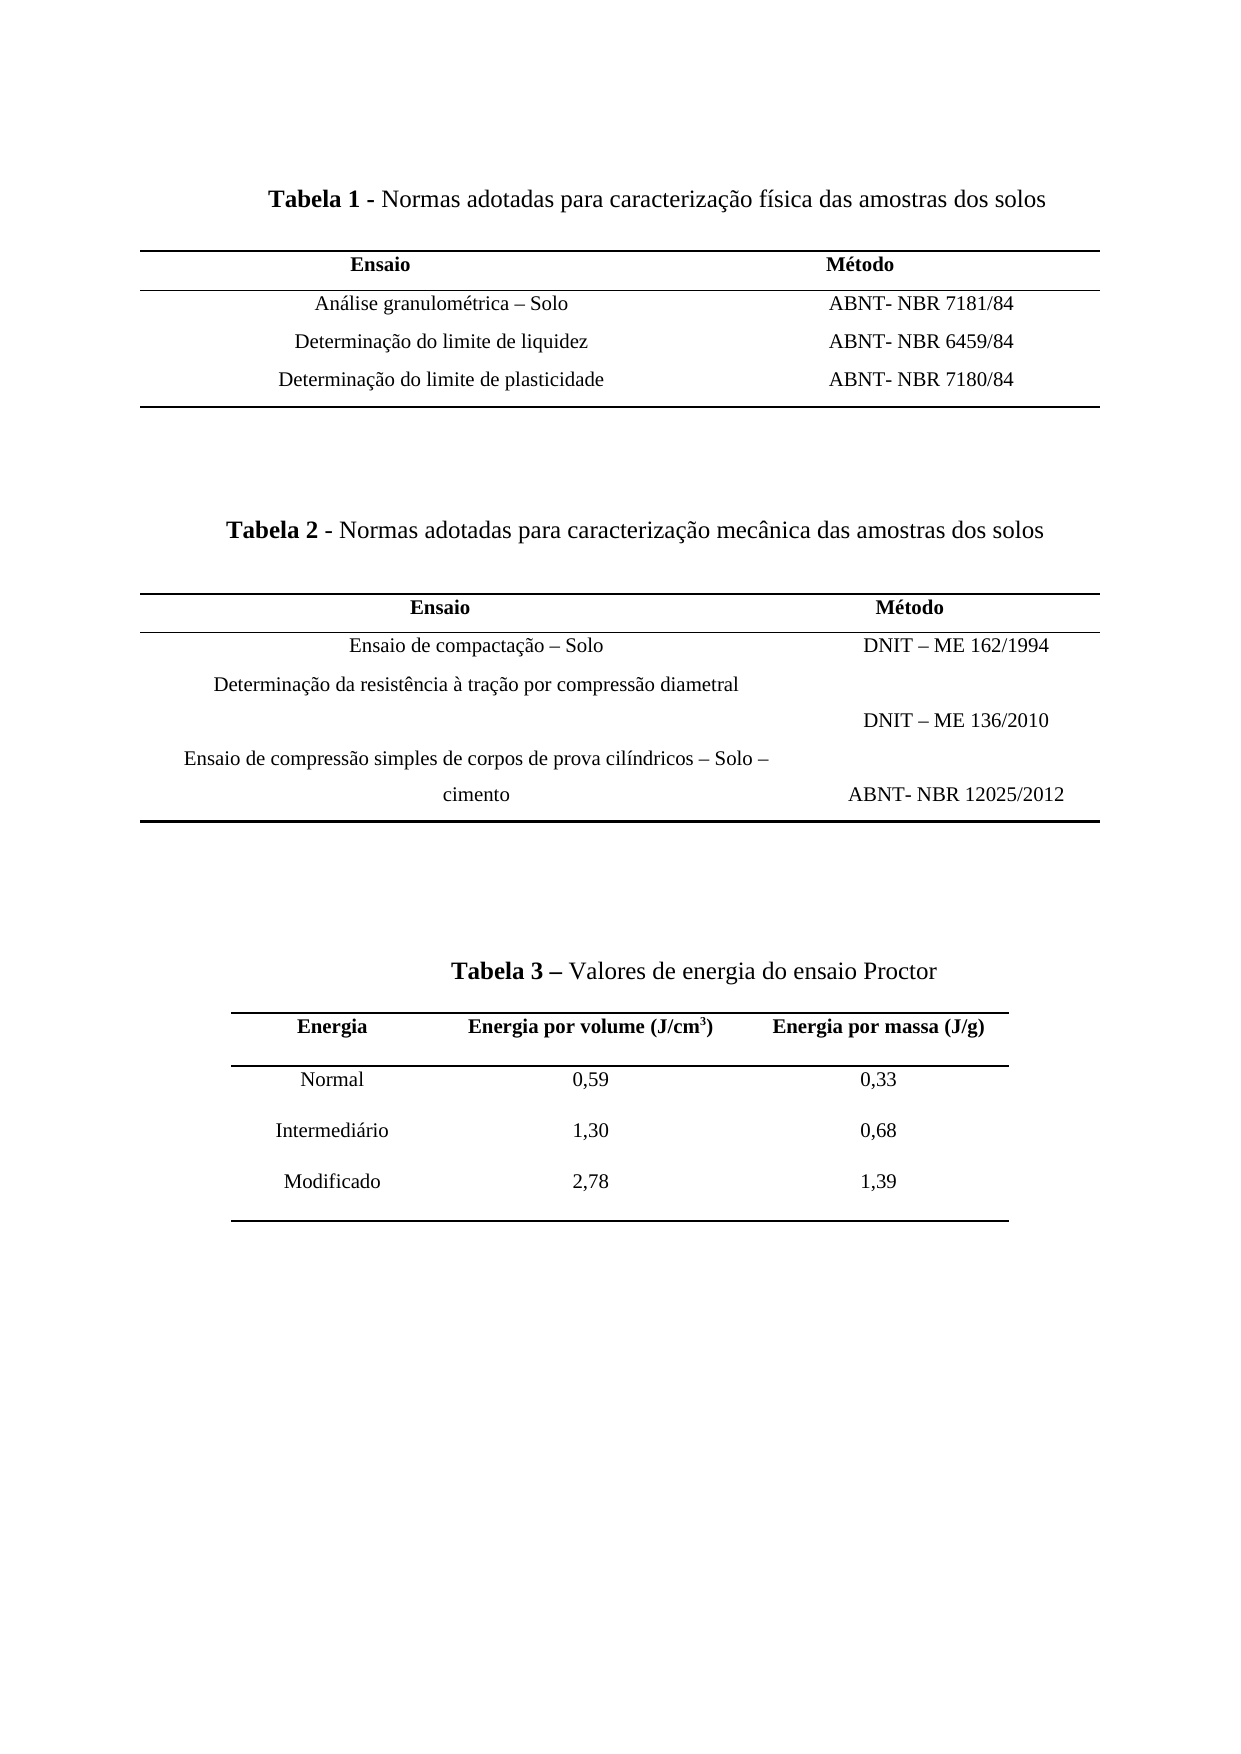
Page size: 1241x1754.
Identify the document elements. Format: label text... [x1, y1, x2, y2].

table_cell ABNT- NBR 7180/84 [742, 367, 1100, 406]
table_cell Determinação da resistência à tração por compressão diametral [140, 672, 812, 746]
table_cell 1,30 [433, 1118, 748, 1169]
table_header Método [620, 595, 1100, 632]
table_cell ABNT- NBR 12025/2012 [812, 746, 1100, 820]
table_header Energia [231, 1014, 433, 1065]
table_cell 2,78 [433, 1169, 748, 1219]
table_cell Intermediário [231, 1118, 433, 1169]
text Tabela 1 - Normas adotadas para caracterização física das amostras dos solos [118, 184, 1122, 213]
table_cell DNIT – ME 162/1994 [812, 633, 1100, 672]
table_header Energia por volume (J/cm3) [433, 1014, 748, 1065]
table_cell Ensaio de compressão simples de corpos de prova cilíndricos – Solo – cimento [140, 746, 812, 820]
table_cell Análise granulométrica – Solo [140, 291, 742, 329]
table_cell Ensaio de compactação – Solo [140, 633, 812, 672]
table_cell ABNT- NBR 7181/84 [742, 291, 1100, 329]
table_cell 0,68 [748, 1118, 1009, 1169]
table_header Ensaio [140, 252, 620, 289]
table_cell 0,59 [433, 1067, 748, 1118]
table_header Energia por massa (J/g) [748, 1014, 1009, 1065]
table_cell Normal [231, 1067, 433, 1118]
table_cell DNIT – ME 136/2010 [812, 672, 1100, 746]
table_cell ABNT- NBR 6459/84 [742, 329, 1100, 367]
text Tabela 3 – Valores de energia do ensaio Proctor [192, 956, 1122, 985]
table_cell Modificado [231, 1169, 433, 1219]
table_cell Determinação do limite de liquidez [140, 329, 742, 367]
table_header Método [620, 252, 1100, 289]
text Tabela 2 - Normas adotadas para caracterização mecânica das amostras dos solos [118, 515, 1122, 543]
table_cell Determinação do limite de plasticidade [140, 367, 742, 406]
table_cell 1,39 [748, 1169, 1009, 1219]
table_cell 0,33 [748, 1067, 1009, 1118]
table_header Ensaio [140, 595, 620, 632]
